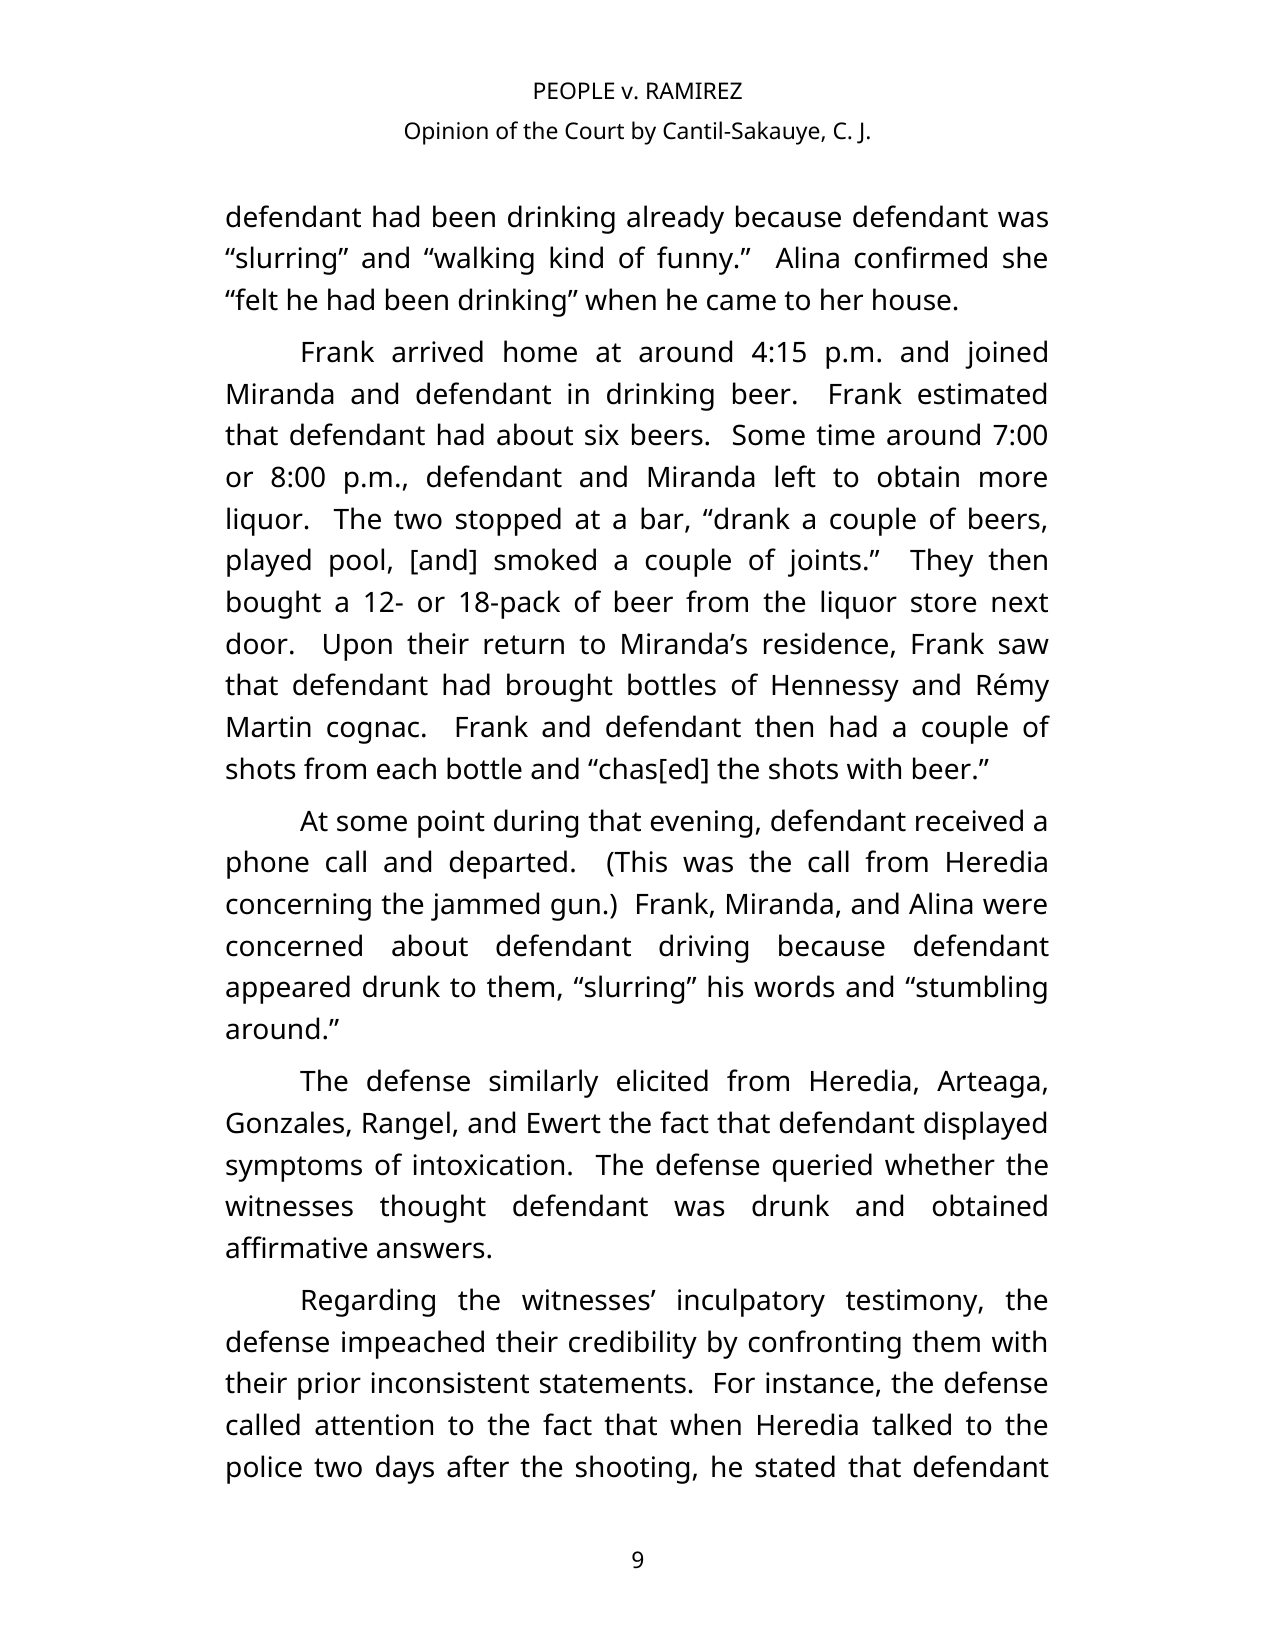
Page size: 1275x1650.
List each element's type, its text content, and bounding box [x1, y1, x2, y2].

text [225, 1277, 1050, 1485]
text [225, 194, 1050, 319]
text At some point during that evening, defendant received a phone call and departed. (This was the call from Heredia concerning the jammed gun.) Frank, Miranda, and Alina were concerned about defendant driving because defendant appeared drunk to them, “slurring” his words and “stumbling around.” [225, 798, 1050, 1048]
text The defense similarly elicited from Heredia, Arteaga, Gonzales, Rangel, and Ewert the fact that defendant displayed symptoms of intoxication. The defense queried whether the witnesses thought defendant was drunk and obtained affirmative answers. [225, 1058, 1050, 1267]
text Frank arrived home at around 4:15 p.m. and joined Miranda and defendant in drinking beer. Frank estimated that defendant had about six beers. Some time around 7:00 or 8:00 p.m., defendant and Miranda left to obtain more liquor. The two stopped at a bar, “drank a couple of beers, played pool, [and] smoked a couple of joints.” They then bought a 12- or 18-pack of beer from the liquor store next door. Upon their return to Miranda’s residence, Frank saw that defendant had brought bottles of Hennessy and Rémy Martin cognac. Frank and defendant then had a couple of shots from each bottle and “chas[ed] the shots with beer.” [225, 329, 1050, 787]
